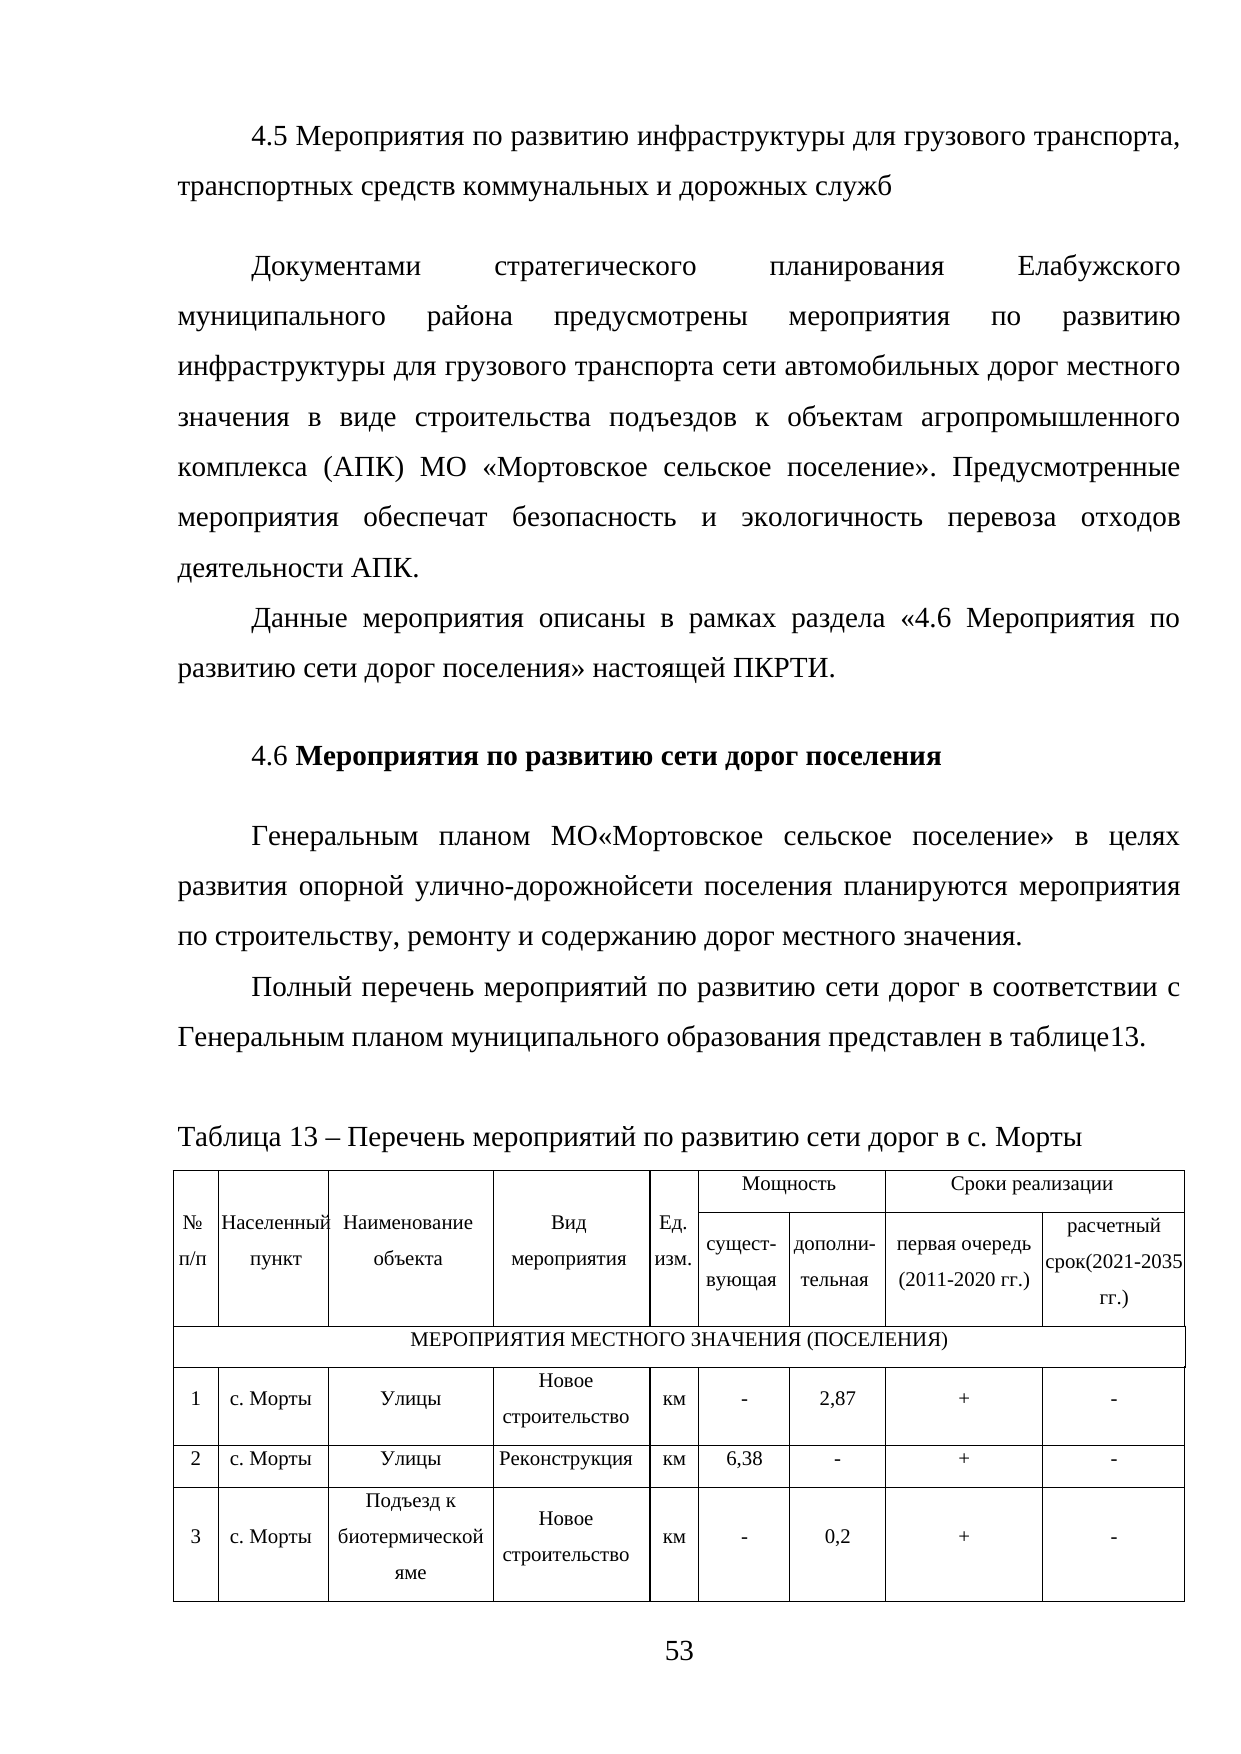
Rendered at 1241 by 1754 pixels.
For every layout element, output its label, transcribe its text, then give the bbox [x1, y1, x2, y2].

table_cell км [651, 1368, 698, 1445]
table_header Вид мероприятия [494, 1171, 649, 1326]
subtitle Мероприятия по развитию инфраструктуры для грузового транспорта, транспортных средств коммунальных и дорожных служб [177, 118, 1181, 202]
table_cell дополни-тельная [790, 1213, 885, 1326]
subtitle Мероприятия по развитию сети дорог поселения [177, 738, 1181, 772]
text Документами стратегического планирования Елабужского муниципального района предусмотрены мероприятия по развитию инфраструктуры для грузового транспорта сети автомобильных дорог местного значения в виде строительства подъездов к объектам агропромышленного комплекса (АПК) МО «Мортовское сельское поселение». Предусмотренные мероприятия обеспечат безопасность и экологичность перевоза отходов деятельности АПК. [177, 248, 1181, 583]
table_cell 2 [174, 1446, 218, 1487]
table_header Наименование объекта [329, 1171, 493, 1326]
text Полный перечень мероприятий по развитию сети дорог в соответствии с Генеральным планом муниципального образования представлен в таблице13. [177, 969, 1181, 1052]
table_cell + [886, 1488, 1042, 1601]
table_cell - [1043, 1446, 1184, 1487]
table_header Сроки реализации [886, 1171, 1184, 1212]
table_cell 2,87 [790, 1368, 885, 1445]
table_cell Улицы [329, 1368, 493, 1445]
table_cell 1 [174, 1368, 218, 1445]
table_cell с. Морты [219, 1368, 328, 1445]
table_cell Реконструкция [494, 1446, 649, 1487]
table_cell км [651, 1488, 698, 1601]
table_cell - [1043, 1488, 1184, 1601]
table_cell км [651, 1446, 698, 1487]
table_cell 0,2 [790, 1488, 885, 1601]
text Таблица 13 – Перечень мероприятий по развитию сети дорог в с. Морты [177, 1119, 1181, 1153]
table_cell с. Морты [219, 1446, 328, 1487]
table_cell МЕРОПРИЯТИЯ Местного значения (Поселения) [174, 1327, 1185, 1367]
table_cell с. Морты [219, 1488, 328, 1601]
table_cell 3 [174, 1488, 218, 1601]
table_cell - [790, 1446, 885, 1487]
table_cell - [699, 1488, 789, 1601]
table_cell Подъезд к биотермической яме [329, 1488, 493, 1601]
table_header Населенный пункт [219, 1171, 328, 1326]
text Данные мероприятия описаны в рамках раздела «4.6 Мероприятия по развитию сети дорог поселения» настоящей ПКРТИ. [177, 600, 1181, 684]
table_cell 6,38 [699, 1446, 789, 1487]
text Генеральным планом МО«Мортовское сельское поселение» в целях развития опорной улично-дорожнойсети поселения планируются мероприятия по строительству, ремонту и содержанию дорог местного значения. [177, 818, 1181, 952]
table_cell Новое строительство [494, 1488, 649, 1601]
table_header № п/п [174, 1171, 218, 1326]
table_cell - [1043, 1368, 1184, 1445]
table_cell + [886, 1368, 1042, 1445]
table_cell + [886, 1446, 1042, 1487]
table_cell сущест-вующая [699, 1213, 789, 1326]
table_cell первая очередь (2011-2020 гг.) [886, 1213, 1042, 1326]
table_cell Новое строительство [494, 1368, 649, 1445]
table_cell - [699, 1368, 789, 1445]
table_header Ед. изм. [651, 1171, 698, 1326]
table_cell расчетный срок(2021-2035 гг.) [1043, 1213, 1184, 1326]
table_cell Улицы [329, 1446, 493, 1487]
table_header Мощность [699, 1171, 885, 1212]
